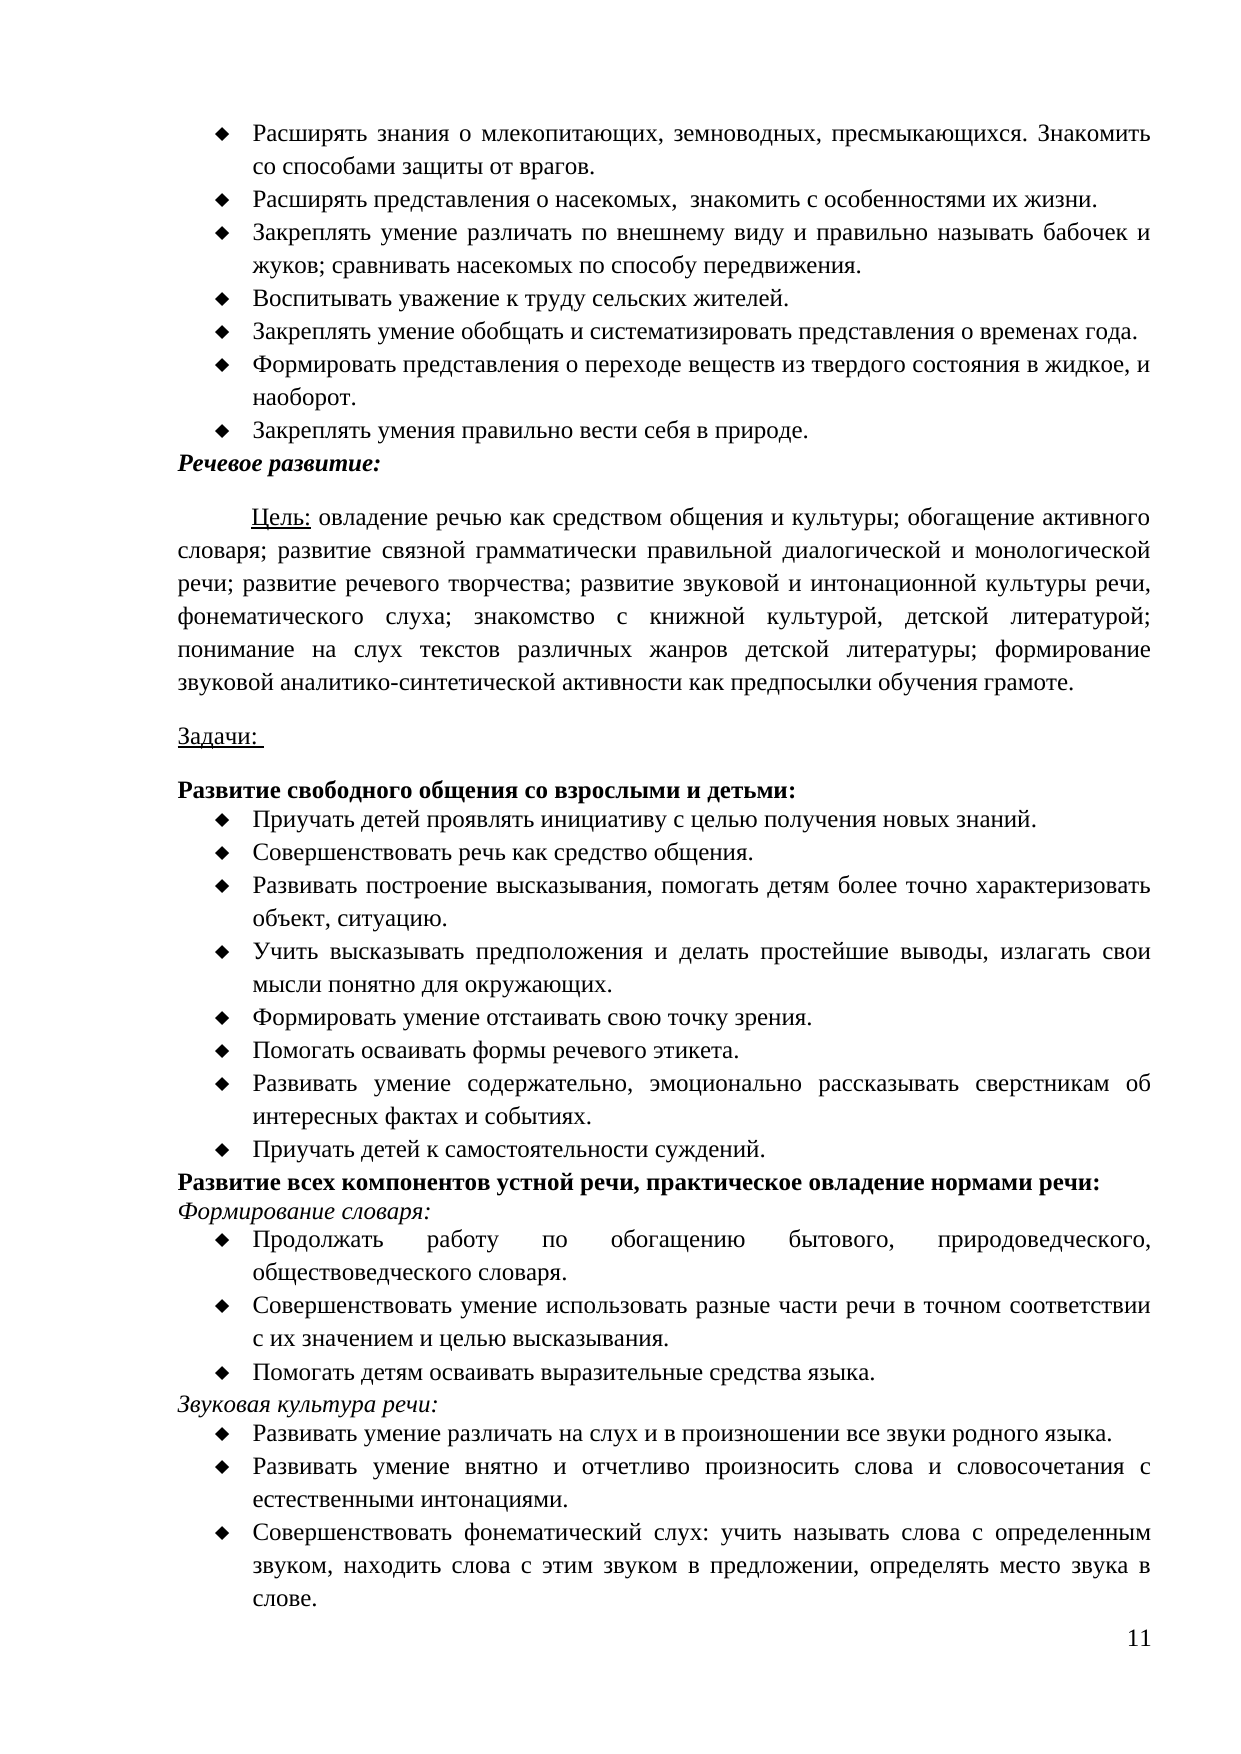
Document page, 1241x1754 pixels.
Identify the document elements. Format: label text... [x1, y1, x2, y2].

text Звуковая культура речи: [177, 1389, 1115, 1418]
list Развивать построение высказывания, помогать детям более точно характеризовать объект, ситуацию. [215, 870, 1152, 932]
list Совершенствовать речь как средство общения. [215, 837, 1152, 866]
list Помогать осваивать формы речевого этикета. [215, 1035, 1152, 1064]
list Приучать детей проявлять инициативу с целью получения новых знаний. [215, 804, 1152, 832]
list Формировать представления о переходе веществ из твердого состояния в жидкое, и наоборот. [215, 349, 1152, 411]
text Речевое развитие: [177, 448, 1152, 477]
text Формирование словаря: [177, 1196, 1115, 1224]
list Закреплять умения правильно вести себя в природе. [215, 415, 1152, 444]
list Помогать детям осваивать выразительные средства языка. [215, 1357, 1152, 1385]
text Развитие свободного общения со взрослыми и детьми: [177, 775, 1115, 804]
text Цель: овладение речью как средством общения и культуры; обогащение активного словаря; развитие связной грамматически правильной диалогической и монологической речи; развитие речевого творчества; развитие звуковой и интонационной культуры речи, фонематического слуха; знакомство с книжной культурой, детской литературой; понимание на слух текстов различных жанров детской литературы; формирование звуковой аналитико-синтетической активности как предпосылки обучения грамоте. [177, 502, 1152, 696]
list Расширять представления о насекомых, знакомить с особенностями их жизни. [215, 184, 1152, 213]
text Задачи: [177, 721, 1152, 750]
list Продолжать работу по обогащению бытового, природоведческого, обществоведческого словаря. [215, 1224, 1152, 1286]
text Развитие всех компонентов устной речи, практическое овладение нормами речи: [177, 1167, 1115, 1196]
list Воспитывать уважение к труду сельских жителей. [215, 283, 1152, 312]
list Закреплять умение обобщать и систематизировать представления о временах года. [215, 316, 1152, 345]
list Расширять знания о млекопитающих, земноводных, пресмыкающихся. Знакомить со способами защиты от врагов. [215, 118, 1152, 180]
list Совершенствовать фонематический слух: учить называть слова с определенным звуком, находить слова с этим звуком в предложении, определять место звука в слове. [215, 1517, 1152, 1612]
list Развивать умение различать на слух и в произношении все звуки родного языка. [215, 1418, 1152, 1447]
list Развивать умение содержательно, эмоционально рассказывать сверстникам об интересных фактах и событиях. [215, 1068, 1152, 1130]
list Развивать умение внятно и отчетливо произносить слова и словосочетания с естественными интонациями. [215, 1451, 1152, 1513]
list Формировать умение отстаивать свою точку зрения. [215, 1002, 1152, 1031]
list Приучать детей к самостоятельности суждений. [215, 1134, 1152, 1163]
list Совершенствовать умение использовать разные части речи в точном соответствии с их значением и целью высказывания. [215, 1291, 1152, 1352]
list Учить высказывать предположения и делать простейшие выводы, излагать свои мысли понятно для окружающих. [215, 936, 1152, 998]
list Закреплять умение различать по внешнему виду и правильно называть бабочек и жуков; сравнивать насекомых по способу передвижения. [215, 217, 1152, 279]
